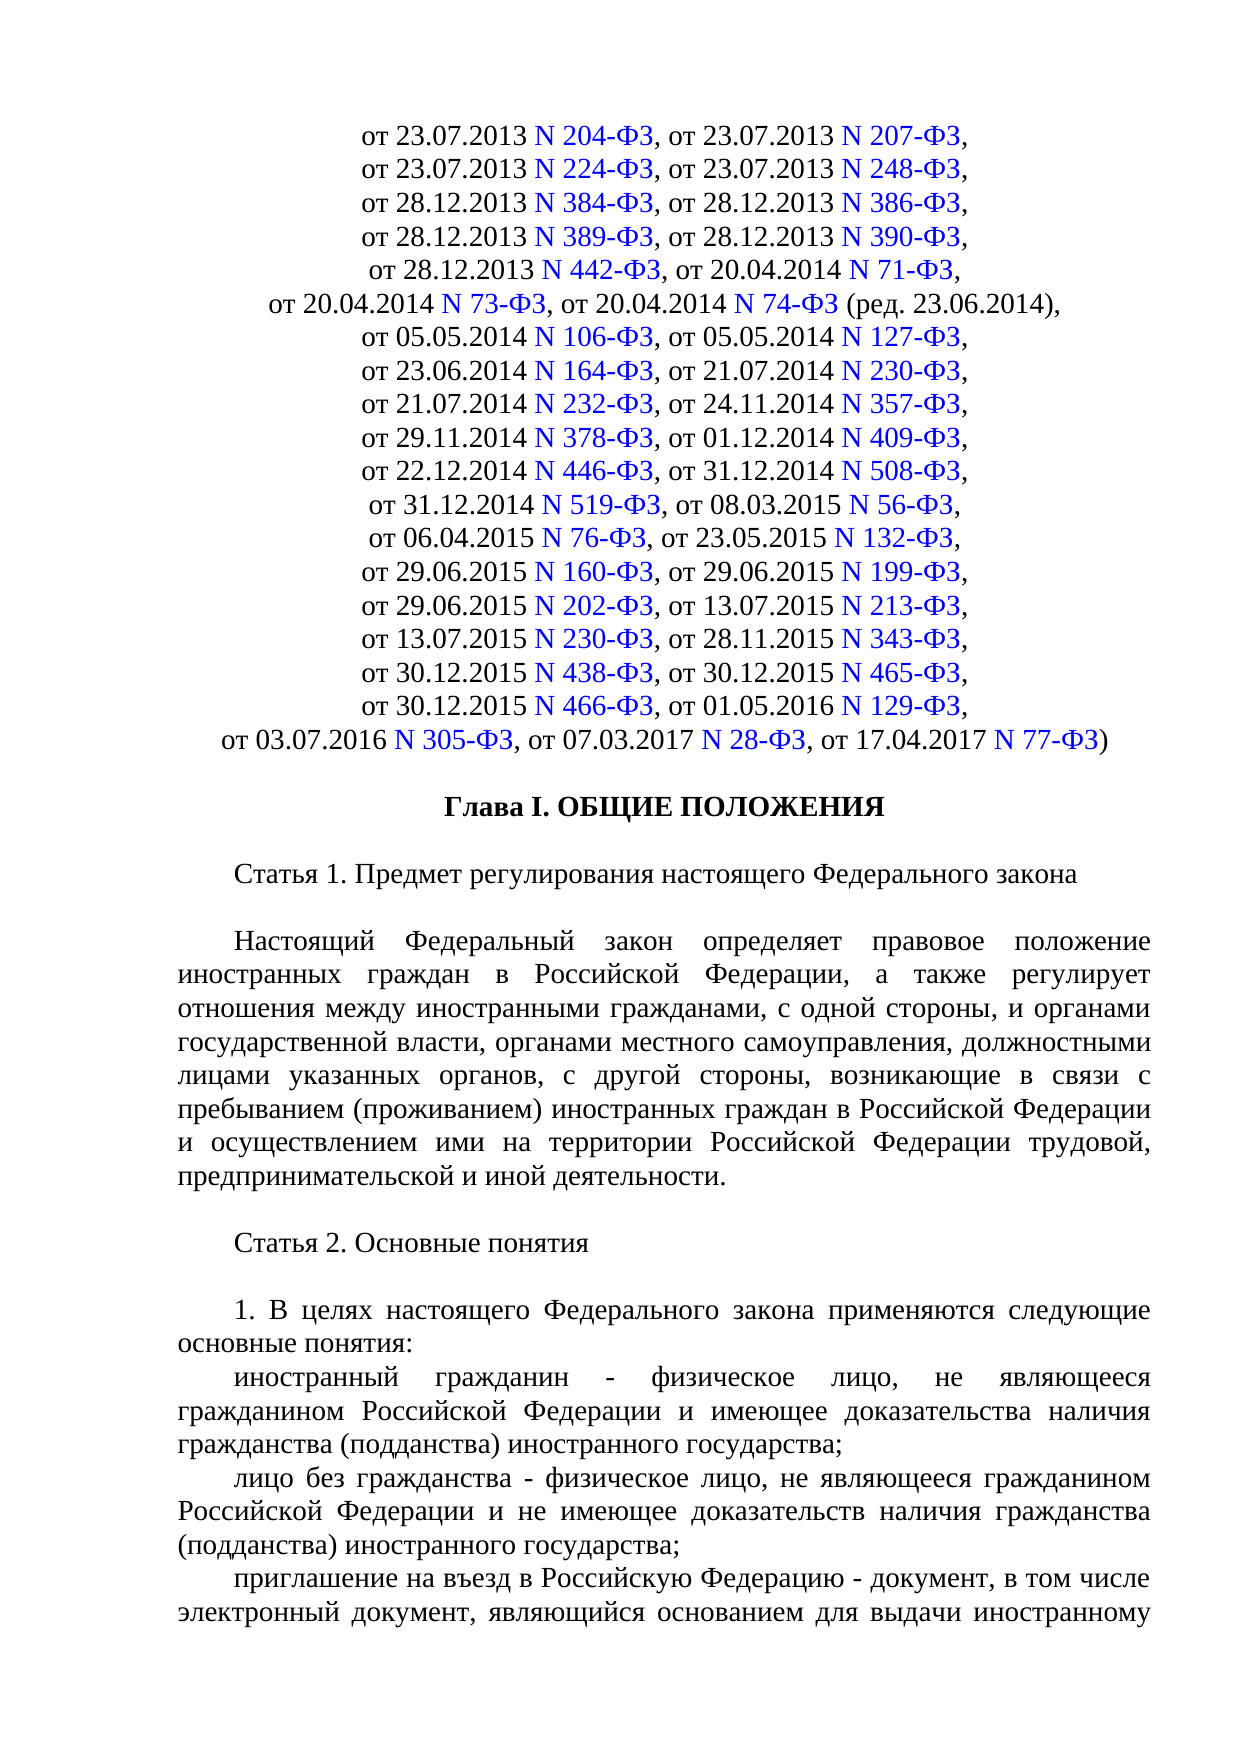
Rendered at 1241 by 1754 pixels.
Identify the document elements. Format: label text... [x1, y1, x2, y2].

text от 28.12.2013 N 389-ФЗ, от 28.12.2013 N 390-ФЗ, [177, 219, 1152, 252]
text от 30.12.2015 N 438-ФЗ, от 30.12.2015 N 465-ФЗ, [177, 655, 1152, 688]
text Статья 1. Предмет регулирования настоящего Федерального закона [177, 856, 1152, 889]
text от 23.07.2013 N 224-ФЗ, от 23.07.2013 N 248-ФЗ, [177, 152, 1152, 185]
text от 20.04.2014 N 73-ФЗ, от 20.04.2014 N 74-ФЗ (ред. 23.06.2014), [177, 286, 1152, 319]
text от 22.12.2014 N 446-ФЗ, от 31.12.2014 N 508-ФЗ, [177, 453, 1152, 487]
text 1. В целях настоящего Федерального закона применяются следующие основные понятия: [177, 1292, 1152, 1359]
text от 31.12.2014 N 519-ФЗ, от 08.03.2015 N 56-ФЗ, [177, 487, 1152, 521]
text иностранный гражданин - физическое лицо, не являющееся гражданином Российской Федерации и имеющее доказательства наличия гражданства (подданства) иностранного государства; [177, 1359, 1152, 1460]
text от 28.12.2013 N 442-ФЗ, от 20.04.2014 N 71-ФЗ, [177, 252, 1152, 286]
text от 05.05.2014 N 106-ФЗ, от 05.05.2014 N 127-ФЗ, [177, 319, 1152, 353]
text от 06.04.2015 N 76-ФЗ, от 23.05.2015 N 132-ФЗ, [177, 521, 1152, 554]
text от 23.07.2013 N 204-ФЗ, от 23.07.2013 N 207-ФЗ, [177, 118, 1152, 152]
text от 29.06.2015 N 202-ФЗ, от 13.07.2015 N 213-ФЗ, [177, 588, 1152, 621]
title Глава I. ОБЩИЕ ПОЛОЖЕНИЯ [177, 789, 1152, 822]
text от 21.07.2014 N 232-ФЗ, от 24.11.2014 N 357-ФЗ, [177, 386, 1152, 420]
text от 28.12.2013 N 384-ФЗ, от 28.12.2013 N 386-ФЗ, [177, 185, 1152, 219]
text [177, 1560, 1152, 1627]
text от 29.11.2014 N 378-ФЗ, от 01.12.2014 N 409-ФЗ, [177, 420, 1152, 453]
text Настоящий Федеральный закон определяет правовое положение иностранных граждан в Российской Федерации, а также регулирует отношения между иностранными гражданами, с одной стороны, и органами государственной власти, органами местного самоуправления, должностными лицами указанных органов, с другой стороны, возникающие в связи с пребыванием (проживанием) иностранных граждан в Российской Федерации и осуществлением ими на территории Российской Федерации трудовой, предпринимательской и иной деятельности. [177, 923, 1152, 1191]
text от 29.06.2015 N 160-ФЗ, от 29.06.2015 N 199-ФЗ, [177, 554, 1152, 588]
text от 30.12.2015 N 466-ФЗ, от 01.05.2016 N 129-ФЗ, [177, 688, 1152, 722]
text от 13.07.2015 N 230-ФЗ, от 28.11.2015 N 343-ФЗ, [177, 621, 1152, 655]
text от 23.06.2014 N 164-ФЗ, от 21.07.2014 N 230-ФЗ, [177, 353, 1152, 386]
text лицо без гражданства - физическое лицо, не являющееся гражданином Российской Федерации и не имеющее доказательств наличия гражданства (подданства) иностранного государства; [177, 1460, 1152, 1560]
text от 03.07.2016 N 305-ФЗ, от 07.03.2017 N 28-ФЗ, от 17.04.2017 N 77-ФЗ) [177, 722, 1152, 755]
text Статья 2. Основные понятия [177, 1225, 1152, 1258]
